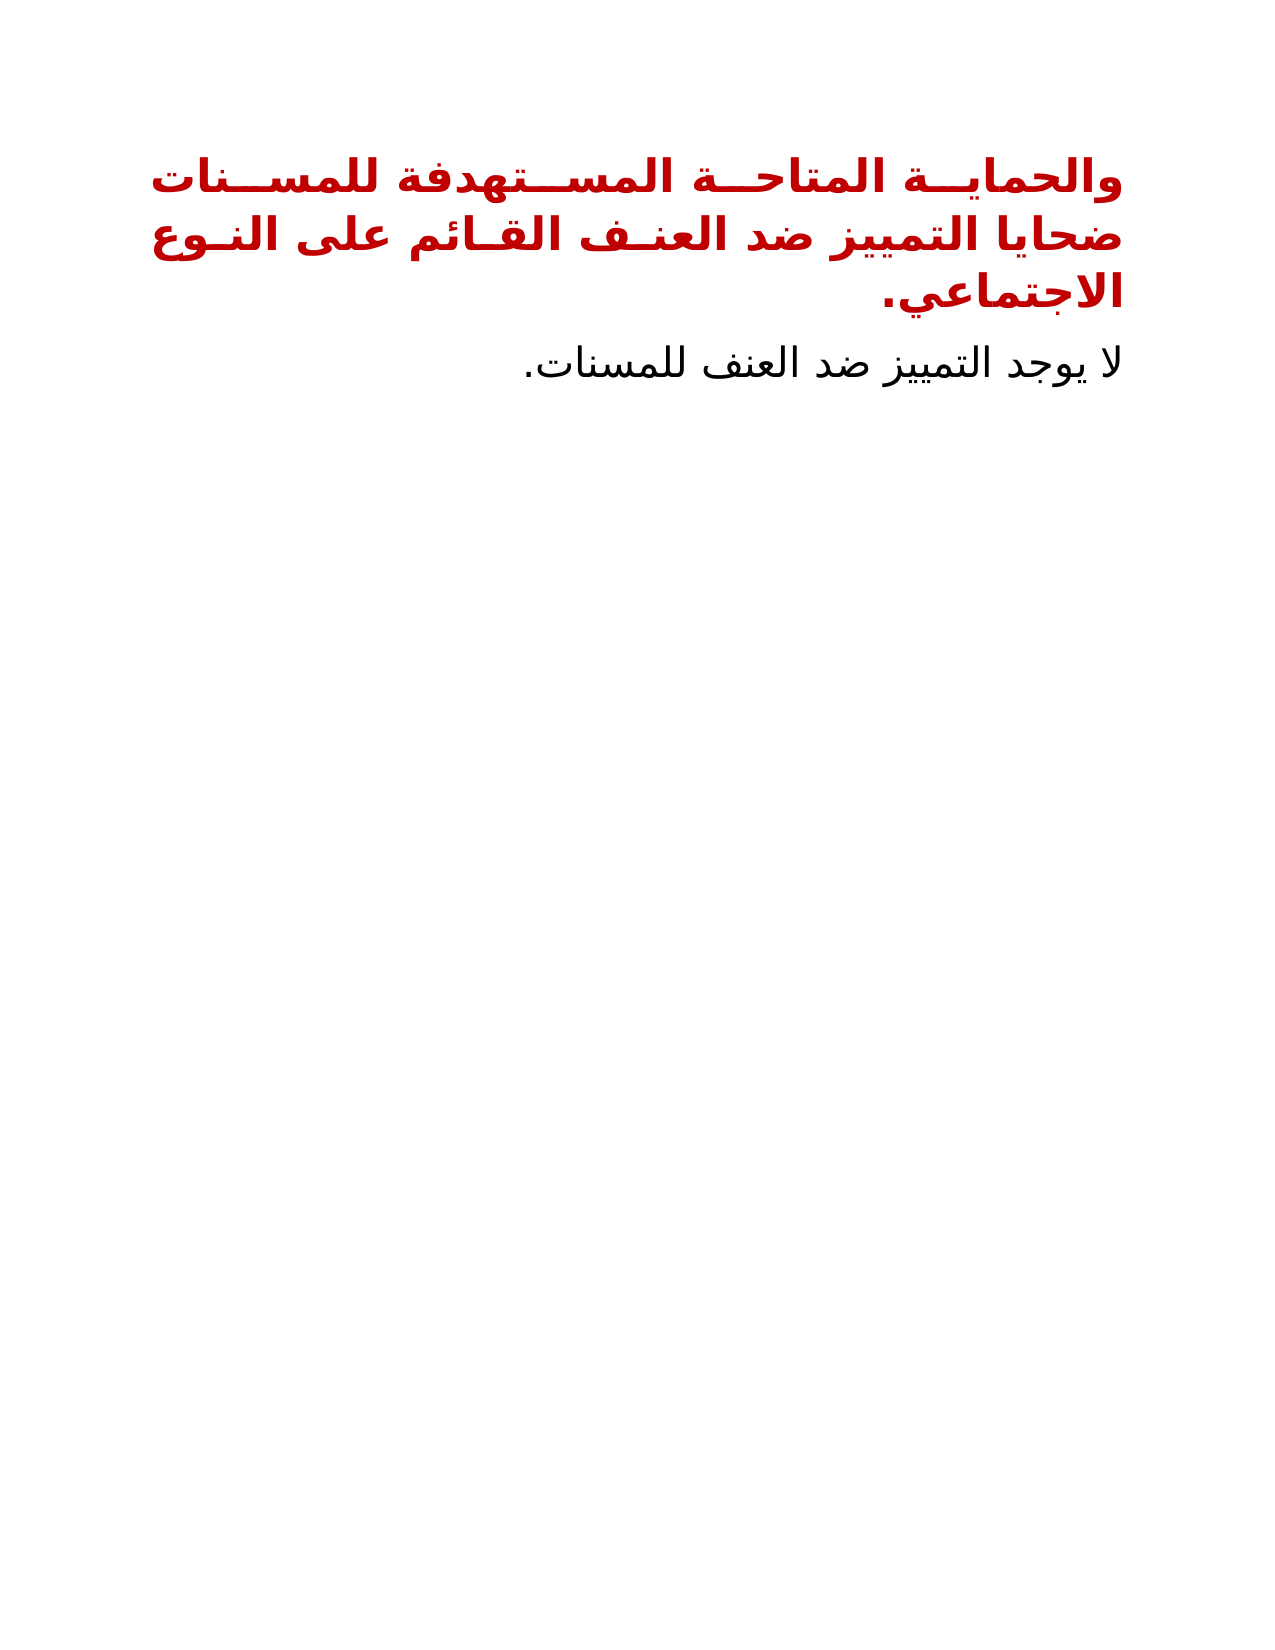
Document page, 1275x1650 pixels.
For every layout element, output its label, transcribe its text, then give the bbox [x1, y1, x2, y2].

text لا يوجد التمييز ضد العنف للمسنات. [150, 339, 1125, 388]
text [150, 150, 1125, 318]
